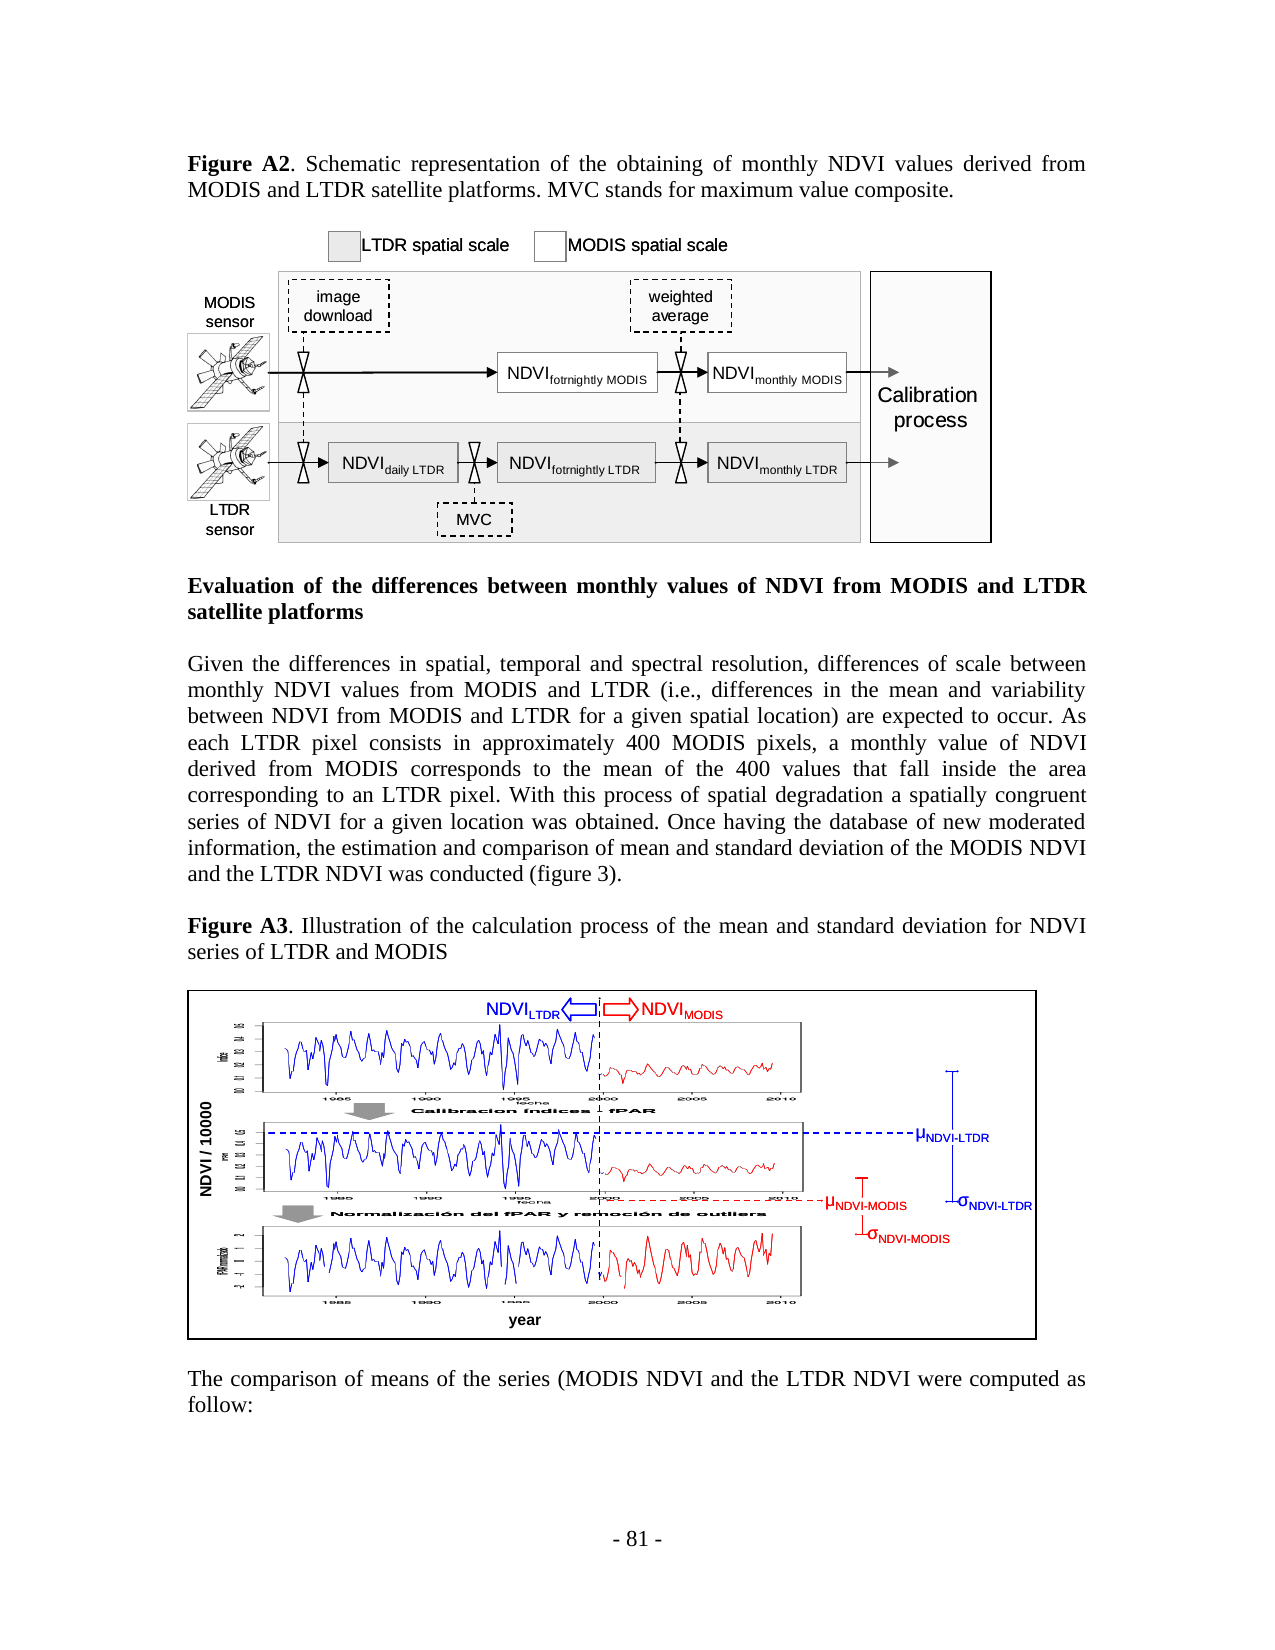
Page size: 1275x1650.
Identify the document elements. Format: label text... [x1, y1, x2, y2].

text Figure A2. Schematic representation of the obtaining of monthly NDVI values derived from MODIS and LTDR satellite platforms. MVC stands for maximum value composite. [187, 150, 1088, 203]
text Figure A3. Illustration of the calculation process of the mean and standard deviation for NDVI series of LTDR and MODIS [187, 912, 1088, 964]
text The comparison of means of the series (MODIS NDVI and the LTDR NDVI were computed as follow: [187, 1365, 1088, 1417]
subtitle Evaluation of the differences between monthly values of NDVI from MODIS and LTDR satellite platforms [187, 572, 1088, 625]
text Given the differences in spatial, temporal and spectral resolution, differences of scale between monthly NDVI values from MODIS and LTDR (i.e., differences in the mean and variability between NDVI from MODIS and LTDR for a given spatial location) are expected to occur. As each LTDR pixel consists in approximately 400 MODIS pixels, a monthly value of NDVI derived from MODIS corresponds to the mean of the 400 values that fall inside the area corresponding to an LTDR pixel. With this process of spatial degradation a spatially congruent series of NDVI for a given location was obtained. Once having the database of new moderated information, the estimation and comparison of mean and standard deviation of the MODIS NDVI and the LTDR NDVI was conducted (figure 3). [187, 650, 1088, 887]
